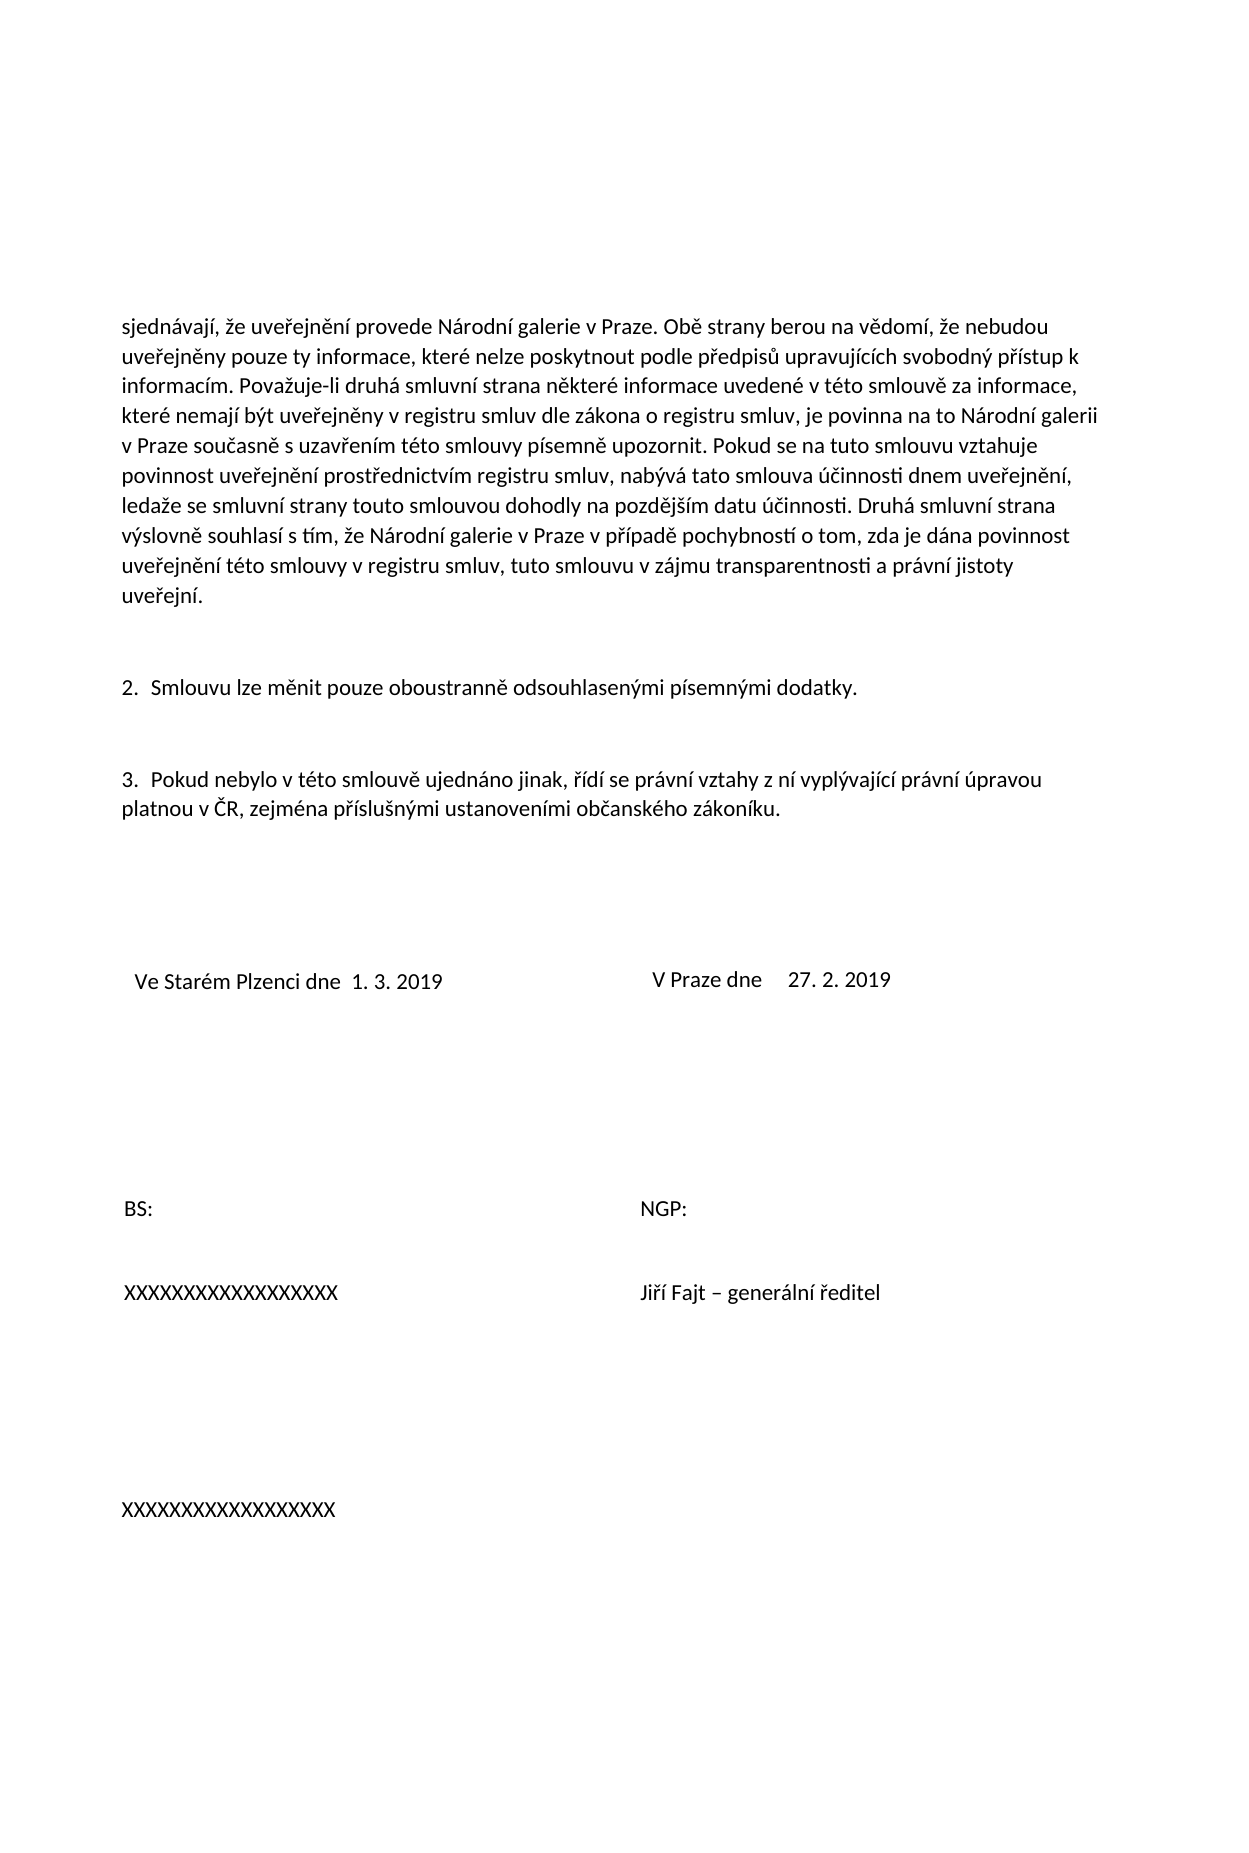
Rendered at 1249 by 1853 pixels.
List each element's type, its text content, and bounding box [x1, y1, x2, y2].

list Smlouvu lze měnit pouze oboustranně odsouhlasenými písemnými dodatky. [121, 673, 1099, 701]
text XXXXXXXXXXXXXXXXXX [121, 1496, 1099, 1524]
text sjednávají, že uveřejnění provede Národní galerie v Praze. Obě strany berou na vědomí, že nebudou uveřejněny pouze ty informace, které nelze poskytnout podle předpisů upravujících svobodný přístup k informacím. Považuje-li druhá smluvní strana některé informace uvedené v této smlouvě za informace, které nemají být uveřejněny v registru smluv dle zákona o registru smluv, je povinna na to Národní galerii v Praze současně s uzavřením této smlouvy písemně upozornit. Pokud se na tuto smlouvu vztahuje povinnost uveřejnění prostřednictvím registru smluv, nabývá tato smlouva účinnosti dnem uveřejnění, ledaže se smluvní strany touto smlouvou dohodly na pozdějším datu účinnosti. Druhá smluvní strana výslovně souhlasí s tím, že Národní galerie v Praze v případě pochybností o tom, zda je dána povinnost uveřejnění této smlouvy v registru smluv, tuto smlouvu v zájmu transparentnosti a právní jistoty uveřejní. [121, 312, 1099, 609]
list Pokud nebylo v této smlouvě ujednáno jinak, řídí se právní vztahy z ní vyplývající právní úpravou platnou v ČR, zejména příslušnými ustanoveními občanského zákoníku. [121, 765, 1099, 823]
